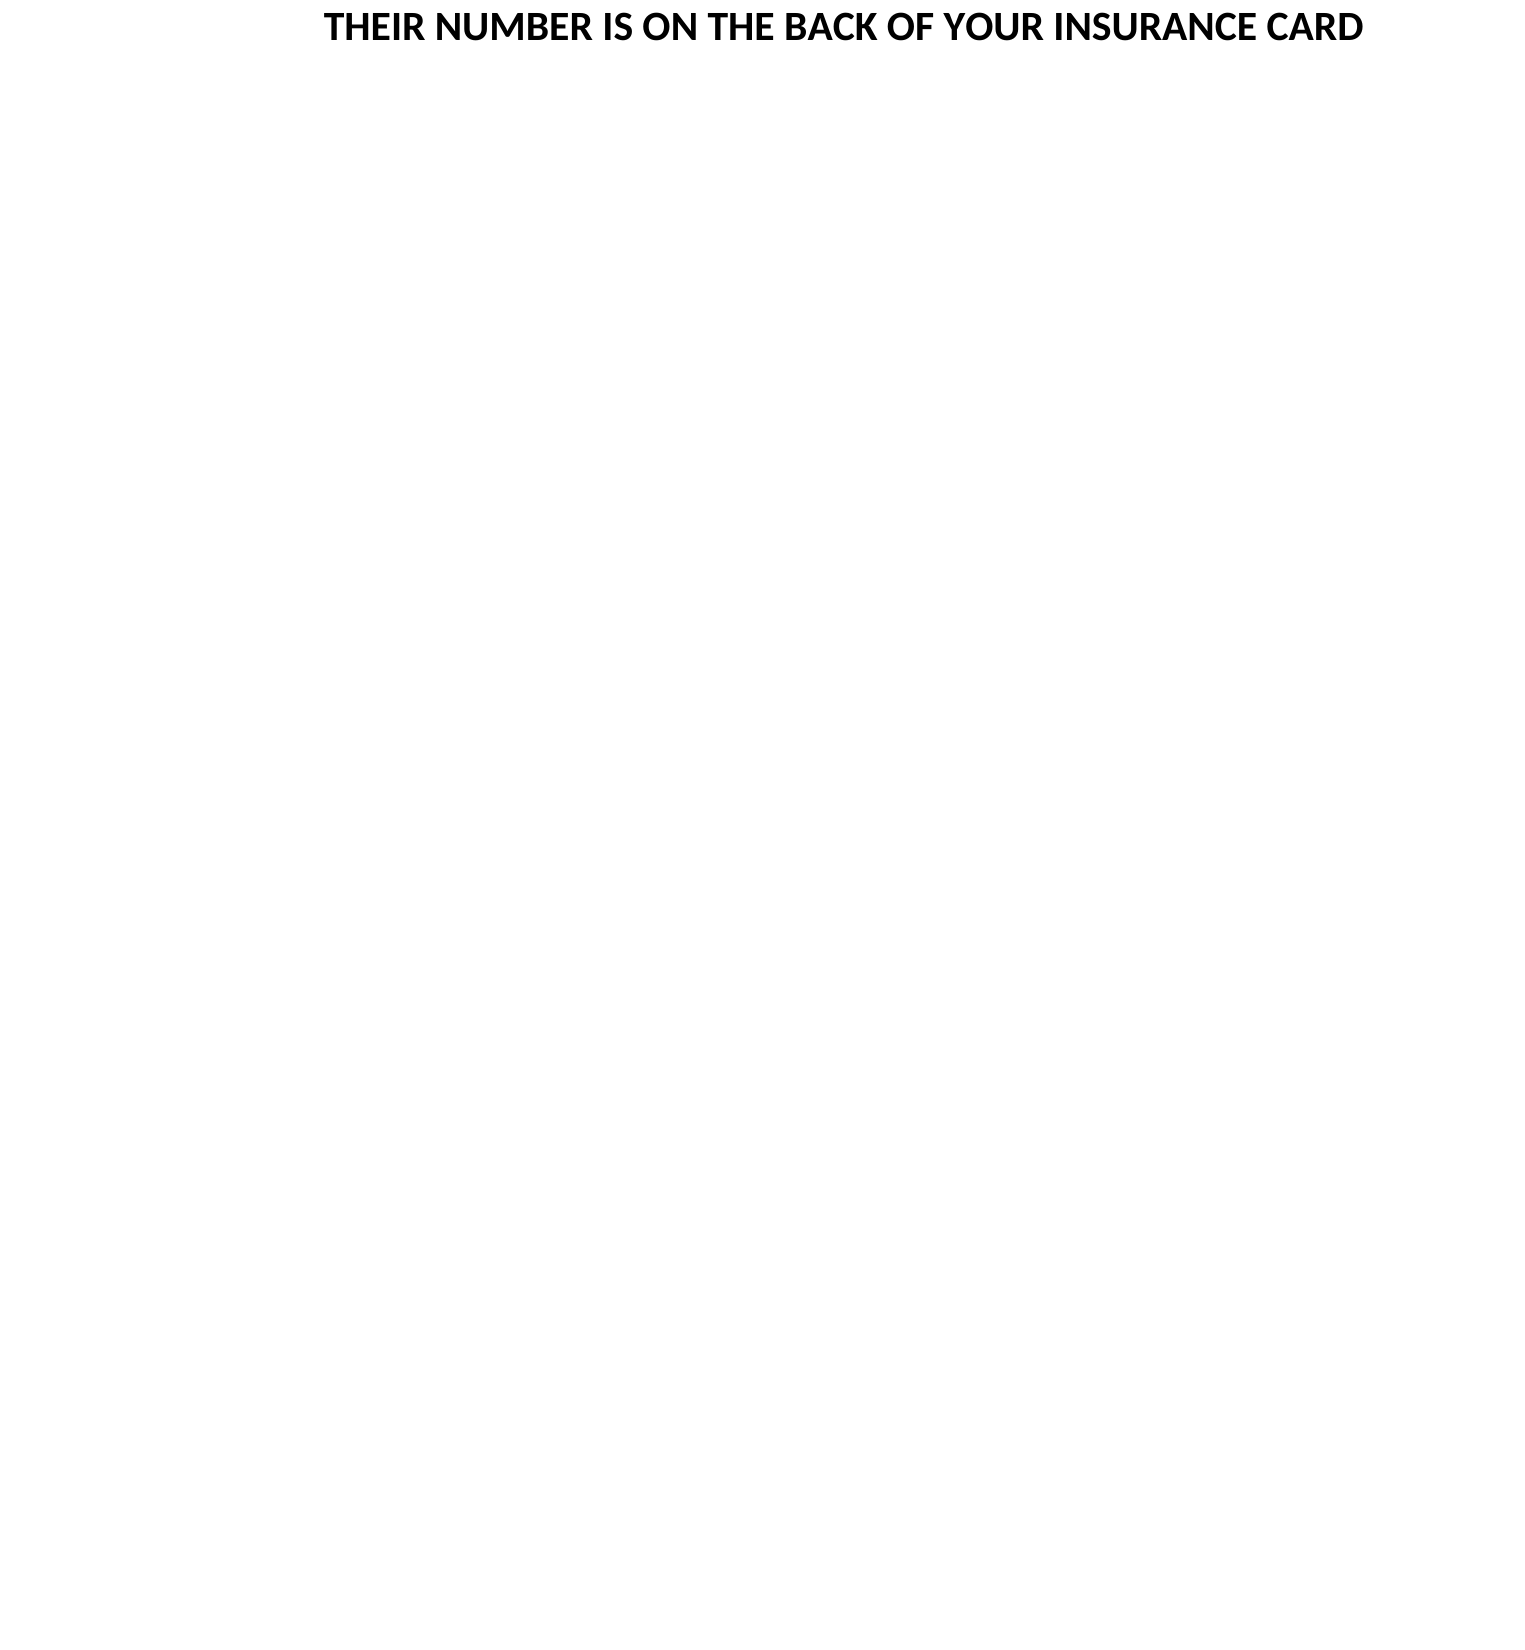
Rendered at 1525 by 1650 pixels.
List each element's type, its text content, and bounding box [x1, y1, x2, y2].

text THEIR NUMBER IS ON THE BACK OF YOUR INSURANCE CARD [217, 0, 1471, 51]
